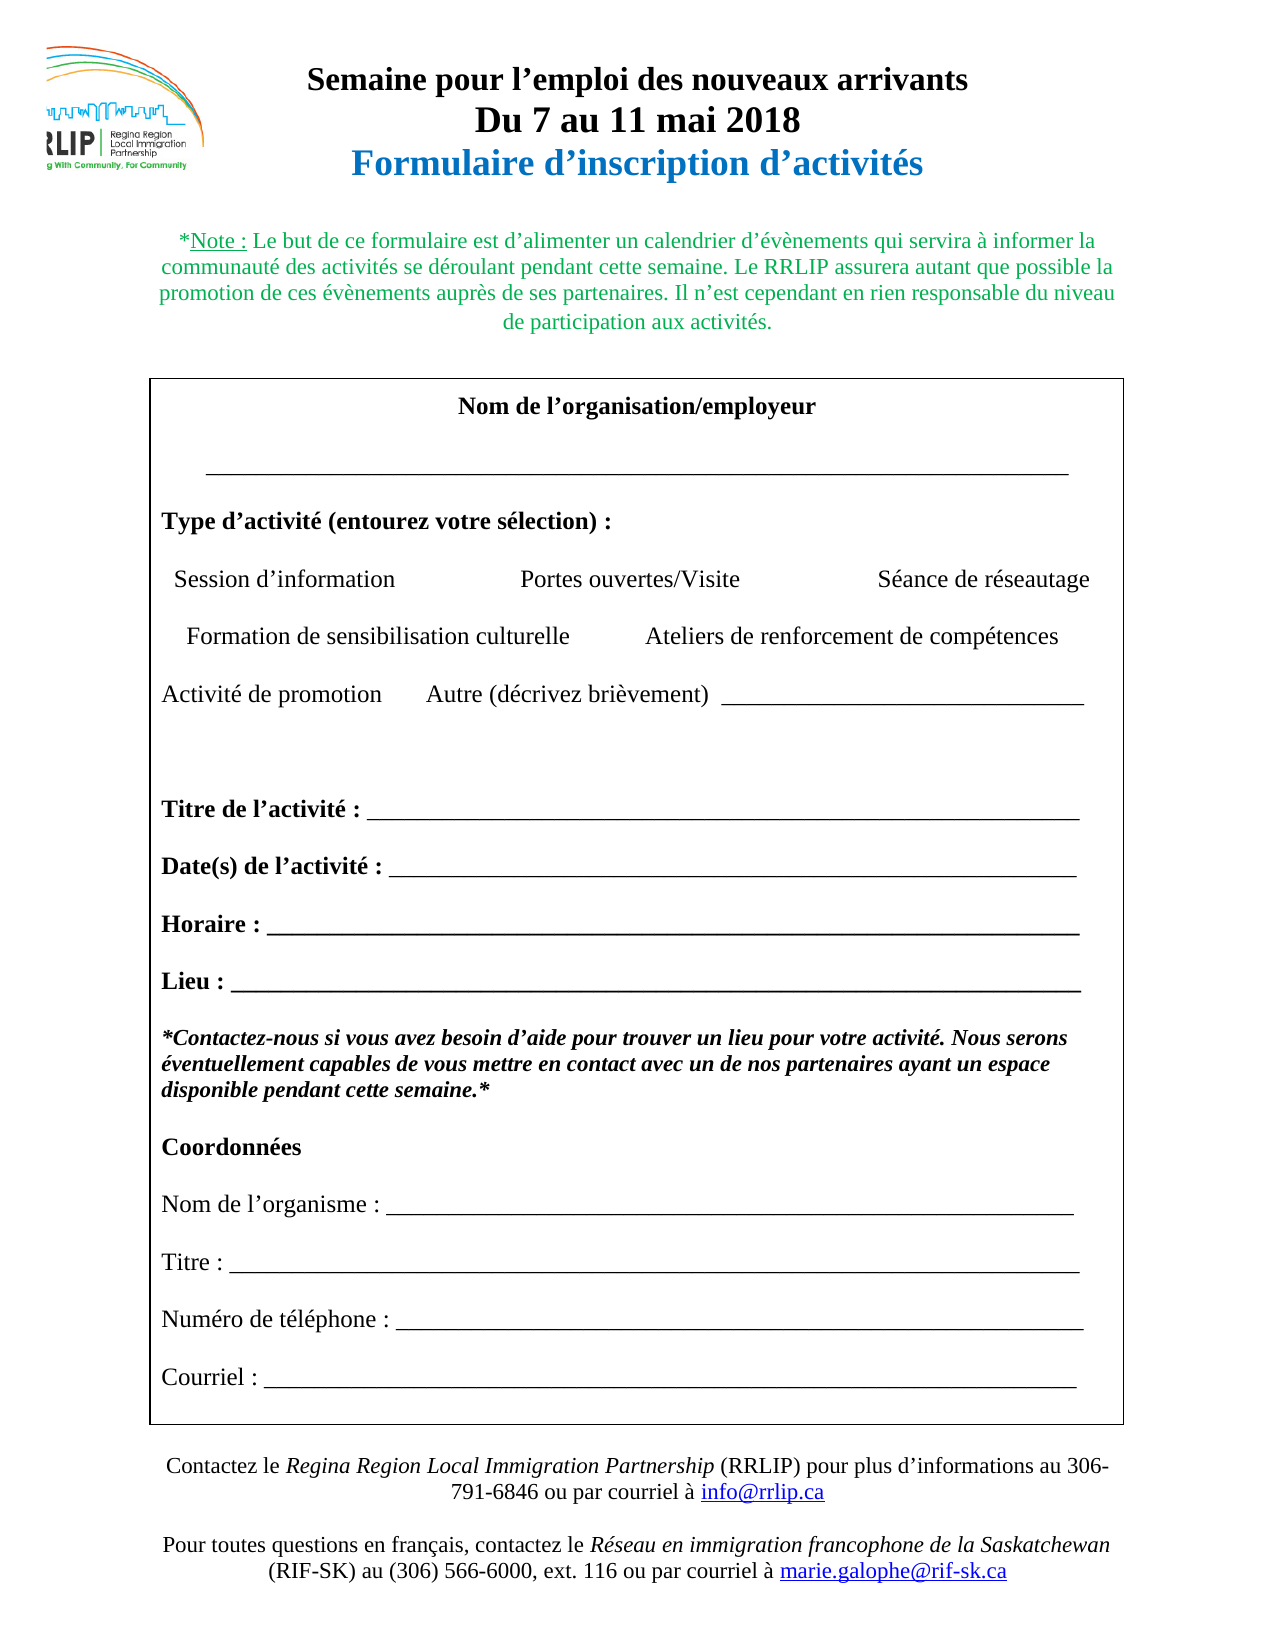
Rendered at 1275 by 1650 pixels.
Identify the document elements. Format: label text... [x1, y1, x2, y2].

table_header Nom de l’organisation/employeur _____________________________________________________________________ Type d’activité (entourez votre sélection) : Session d’information Portes ouvertes/Visite Séance de réseautage Formation de sensibilisation culturelle Ateliers de renforcement de compétences Activité de promotion Autre (décrivez brièvement) _____________________________ Titre de l’activité : _________________________________________________________ Date(s) de l’activité : _______________________________________________________ Horaire : _________________________________________________________________ Lieu : ____________________________________________________________________ *Contactez-nous si vous avez besoin d’aide pour trouver un lieu pour votre activité. Nous serons éventuellement capables de vous mettre en contact avec un de nos partenaires ayant un espace disponible pendant cette semaine.* Coordonnées Nom de l’organisme : _______________________________________________________ Titre : ____________________________________________________________________ Numéro de téléphone : _______________________________________________________ Courriel : _________________________________________________________________ [151, 379, 1123, 1424]
text Contactez le Regina Region Local Immigration Partnership (RRLIP) pour plus d’informations au 306-791-6846 ou par courriel à info@rrlip.ca [150, 1452, 1125, 1504]
text Pour toutes questions en français, contactez le Réseau en immigration francophone de la Saskatchewan (RIF-SK) au (306) 566-6000, ext. 116 ou par courriel à marie.galophe@rif-sk.ca [150, 1531, 1125, 1583]
picture [46, 44, 209, 171]
text Semaine pour l’emploi des nouveaux arrivants Du 7 au 11 mai 2018 Formulaire d’inscription d’activités *Note : Le but de ce formulaire est d’alimenter un calendrier d’évènements qui servira à informer la communauté des activités se déroulant pendant cette semaine. Le RRLIP assurera autant que possible la promotion de ces évènements auprès de ses partenaires. Il n’est cependant en rien responsable du niveau de participation aux activités. [150, 59, 1125, 334]
